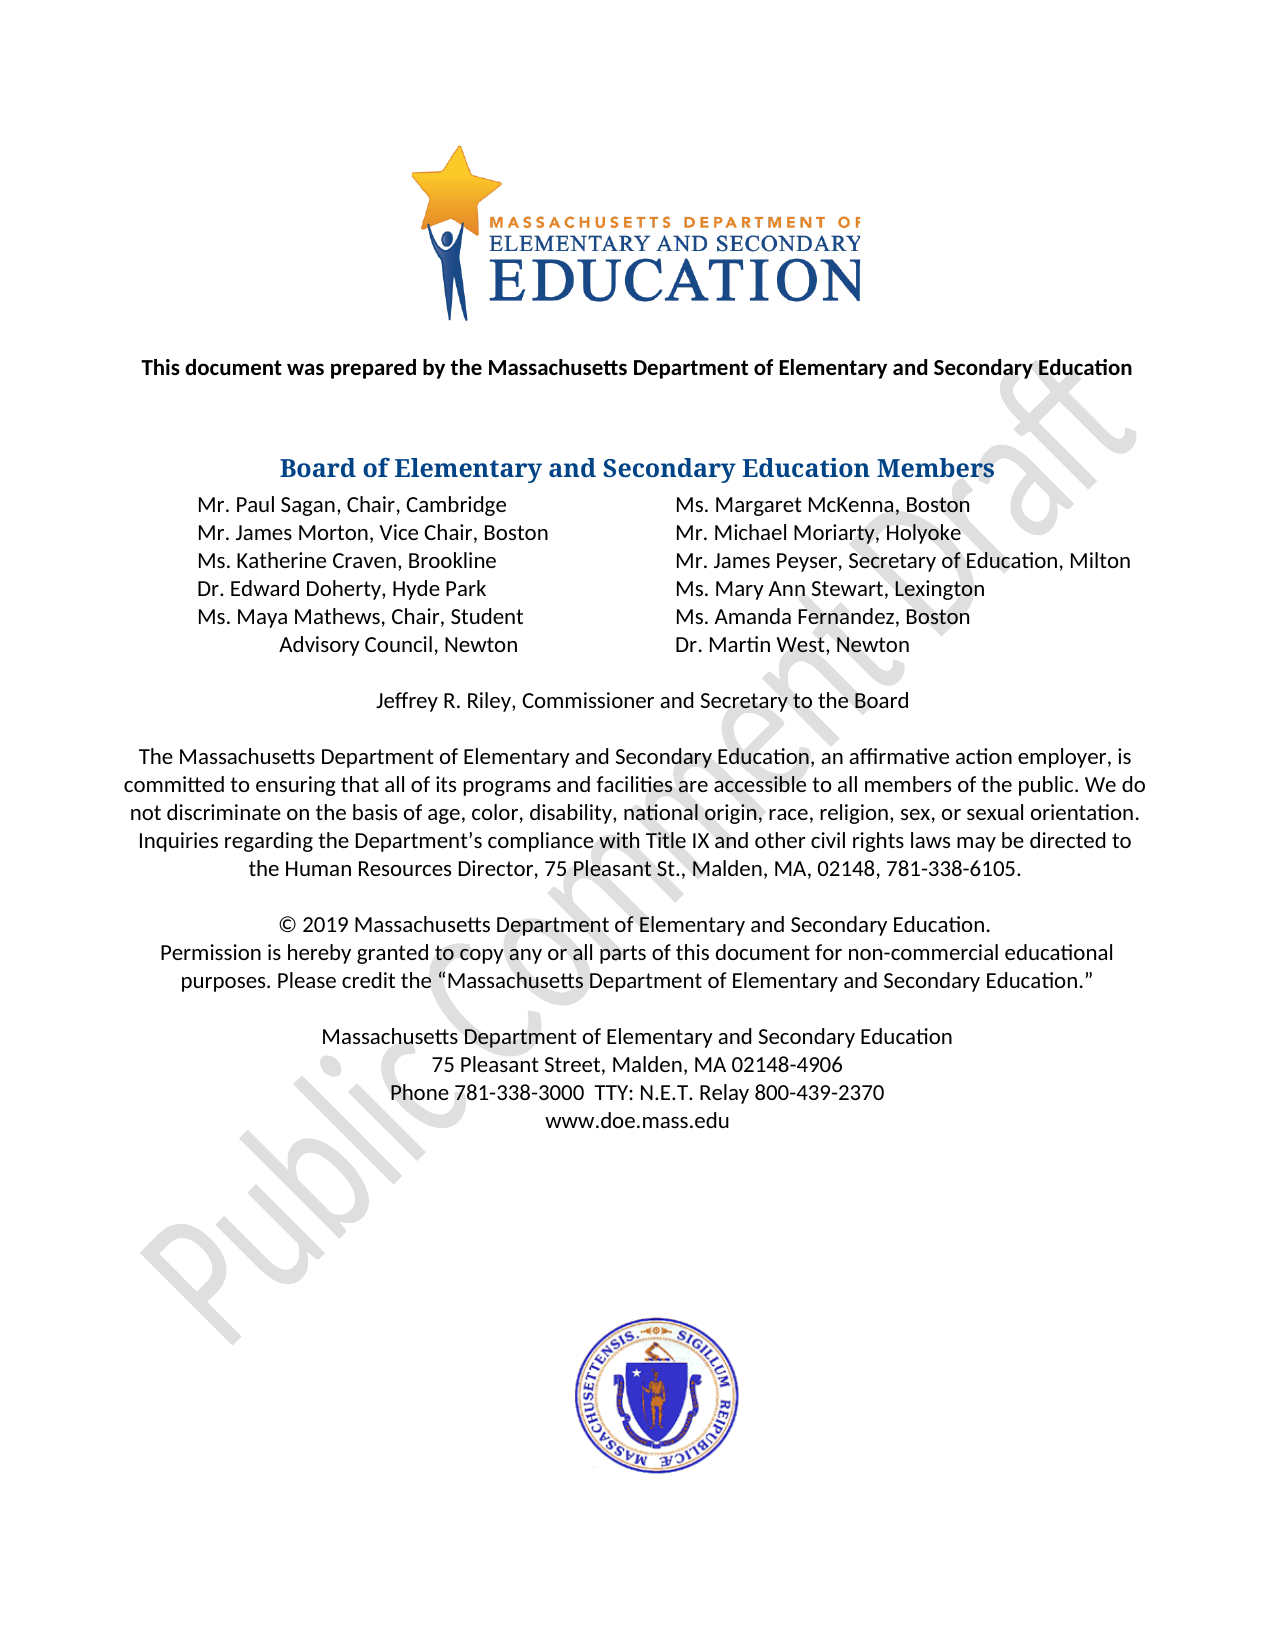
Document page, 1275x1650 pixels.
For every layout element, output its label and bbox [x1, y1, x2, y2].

picture [410, 145, 860, 324]
picture [572, 1316, 742, 1477]
